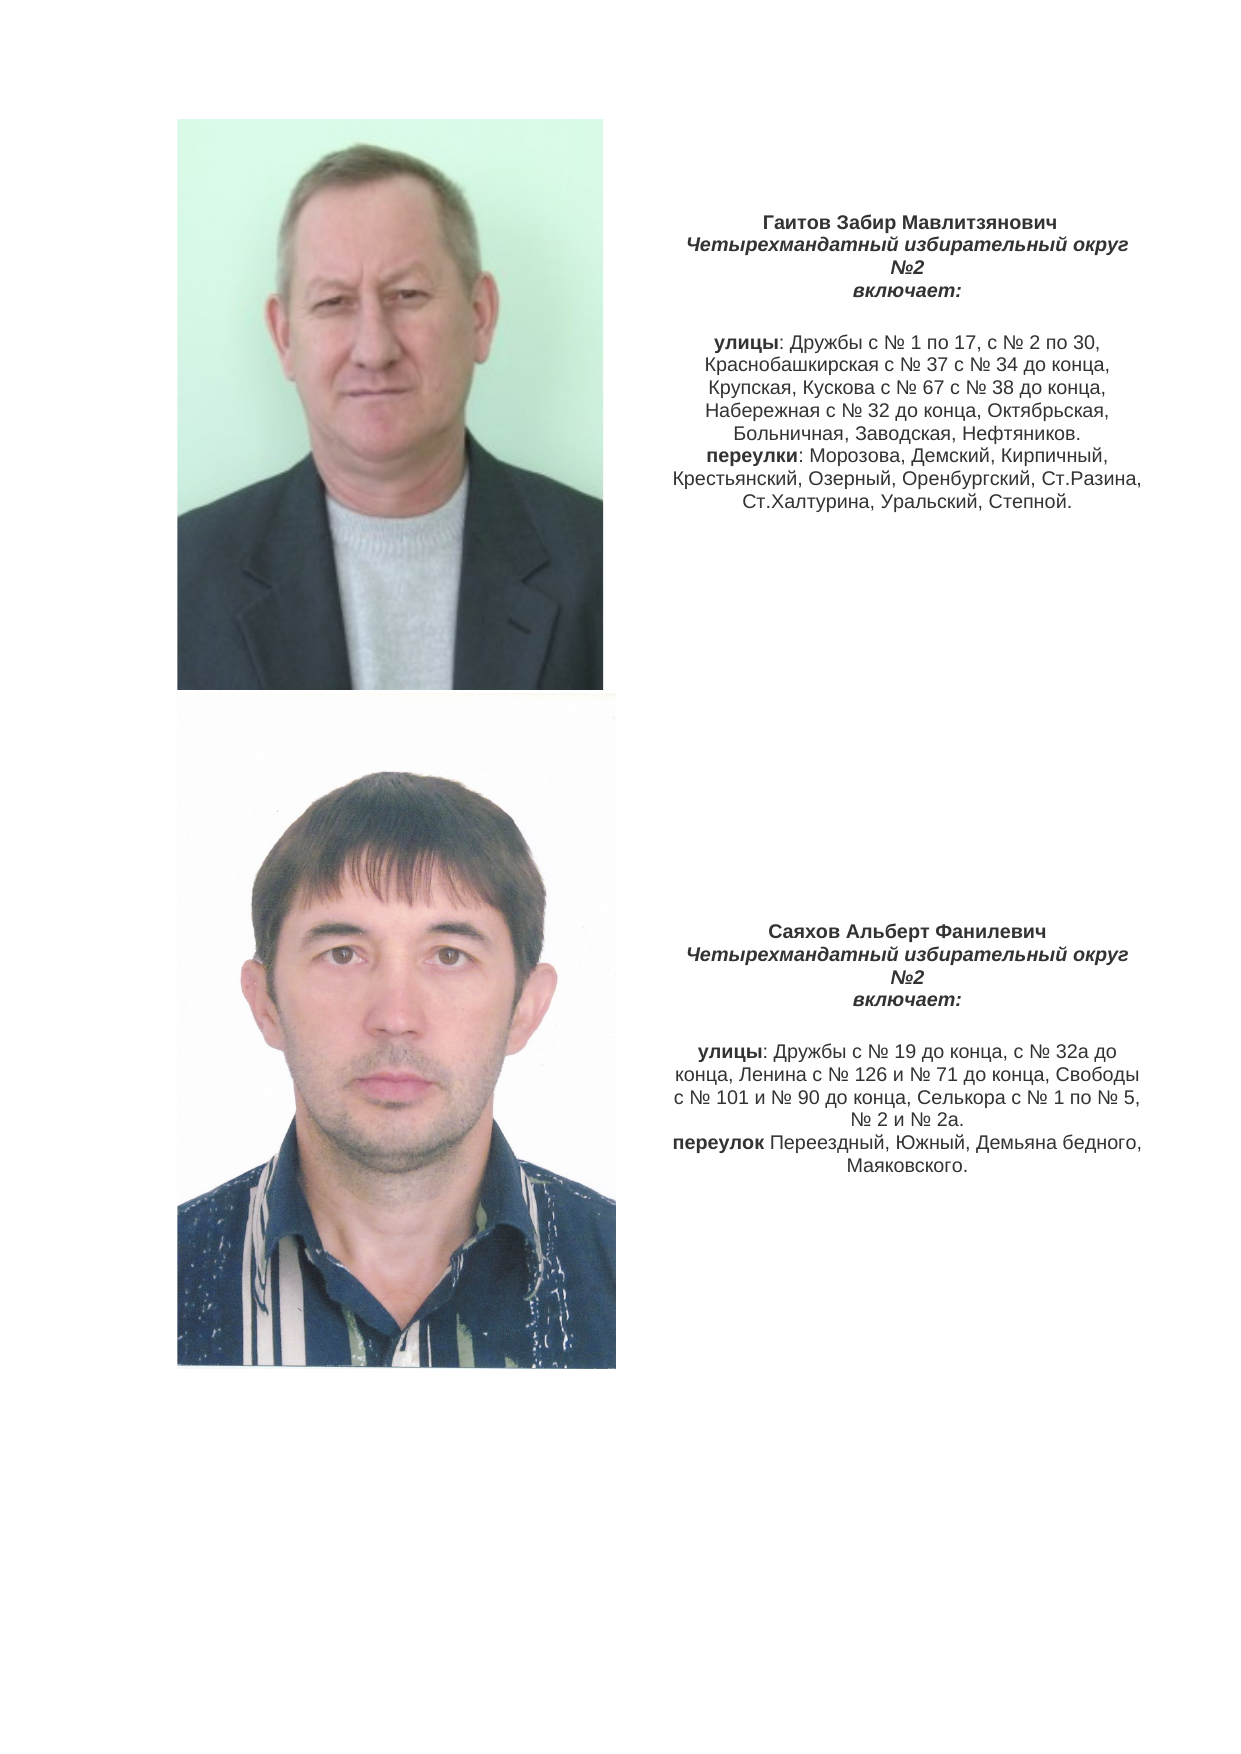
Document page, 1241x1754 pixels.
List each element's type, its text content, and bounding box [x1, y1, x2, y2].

table_cell [176, 692, 670, 1370]
table_cell Саяхов Альберт Фанилевич Четырехмандатный избирательный округ №2 включает: улицы: Дружбы с № 19 до конца, с № 32а до конца, Ленина с № 126 и № 71 до конца, Свободы с № 101 и № 90 до конца, Селькора с № 1 по № 5, № 2 и № 2а. переулок Переездный, Южный, Демьяна бедного, Маяковского. [670, 692, 1144, 1370]
table_cell [176, 118, 670, 692]
picture [177, 693, 616, 1369]
table_cell Гаитов Забир Мавлитзянович Четырехмандатный избирательный округ №2 включает: улицы: Дружбы с № 1 по 17, с № 2 по 30, Краснобашкирская с № 37 с № 34 до конца, Крупская, Кускова с № 67 с № 38 до конца, Набережная с № 32 до конца, Октябрьская, Больничная, Заводская, Нефтяников. переулки: Морозова, Демский, Кирпичный, Крестьянский, Озерный, Оренбургский, Ст.Разина, Ст.Халтурина, Уральский, Степной. [670, 118, 1144, 692]
picture [177, 119, 604, 690]
